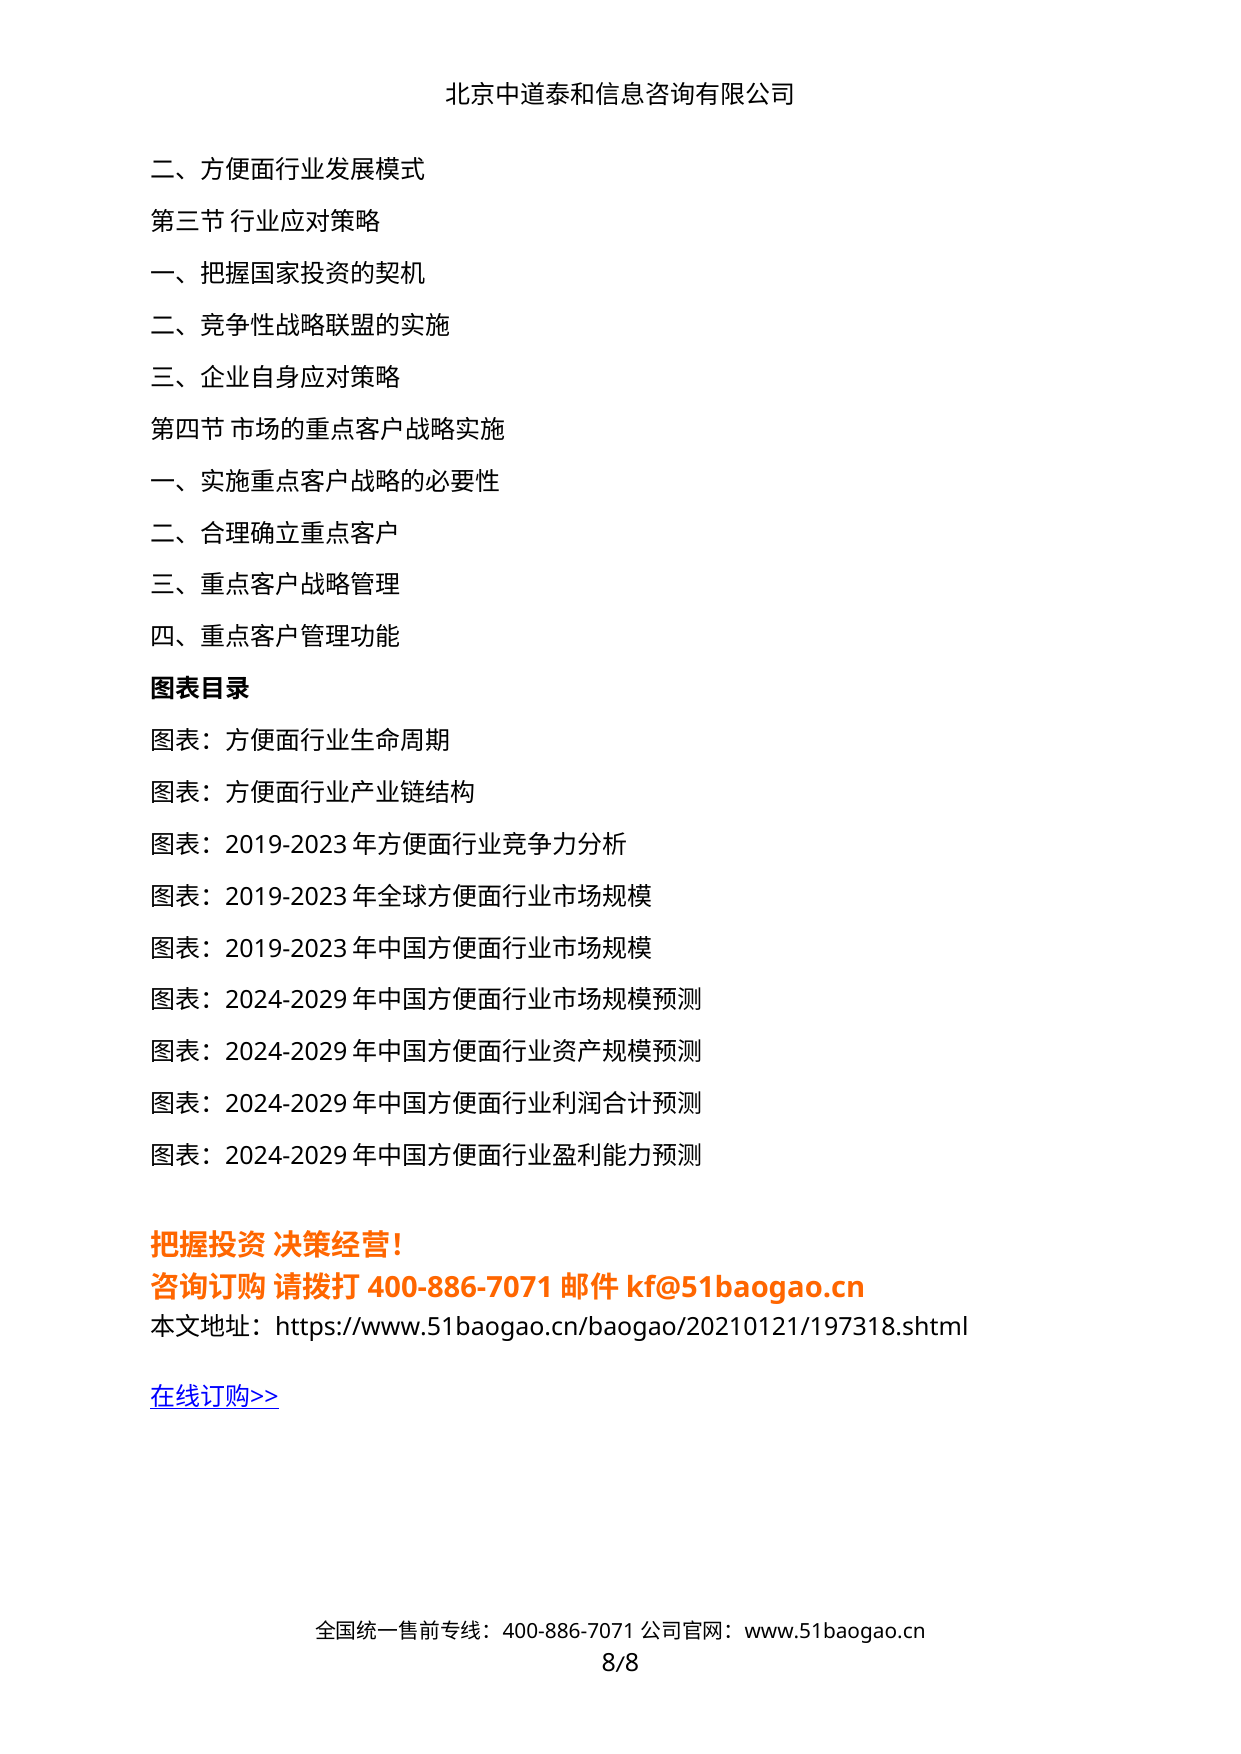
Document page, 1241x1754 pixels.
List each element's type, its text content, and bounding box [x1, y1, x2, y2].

text 二、竞争性战略联盟的实施 [150, 306, 1090, 342]
text 图表：2019-2023年全球方便面行业市场规模 [150, 876, 1090, 912]
text 一、把握国家投资的契机 [150, 254, 1090, 290]
text 图表：2024-2029年中国方便面行业利润合计预测 [150, 1084, 1090, 1120]
text 图表：2024-2029年中国方便面行业盈利能力预测 [150, 1136, 1090, 1172]
text 第三节 行业应对策略 [150, 202, 1090, 238]
text 第四节 市场的重点客户战略实施 [150, 409, 1090, 446]
text 图表：2024-2029年中国方便面行业市场规模预测 [150, 980, 1090, 1016]
text 图表：方便面行业生命周期 [150, 721, 1090, 757]
text 一、实施重点客户战略的必要性 [150, 461, 1090, 497]
text 四、重点客户管理功能 [150, 617, 1090, 653]
text 三、企业自身应对策略 [150, 357, 1090, 394]
text 三、重点客户战略管理 [150, 565, 1090, 601]
text 把握投资 决策经营！咨询订购 请拨打 400-886-7071 邮件 kf@51baogao.cn本文地址：https://www.51baogao.cn/baogao/20210121/197318.shtml [150, 1187, 1090, 1342]
text 图表：2019-2023年中国方便面行业市场规模 [150, 928, 1090, 964]
text 图表：2024-2029年中国方便面行业资产规模预测 [150, 1032, 1090, 1068]
text 二、合理确立重点客户 [150, 513, 1090, 549]
text 图表：2019-2023年方便面行业竞争力分析 [150, 824, 1090, 861]
text 二、方便面行业发展模式 [150, 150, 1090, 186]
text 图表目录 [150, 669, 1090, 705]
text 在线订购>> [150, 1342, 1090, 1413]
text 图表：方便面行业产业链结构 [150, 772, 1090, 809]
